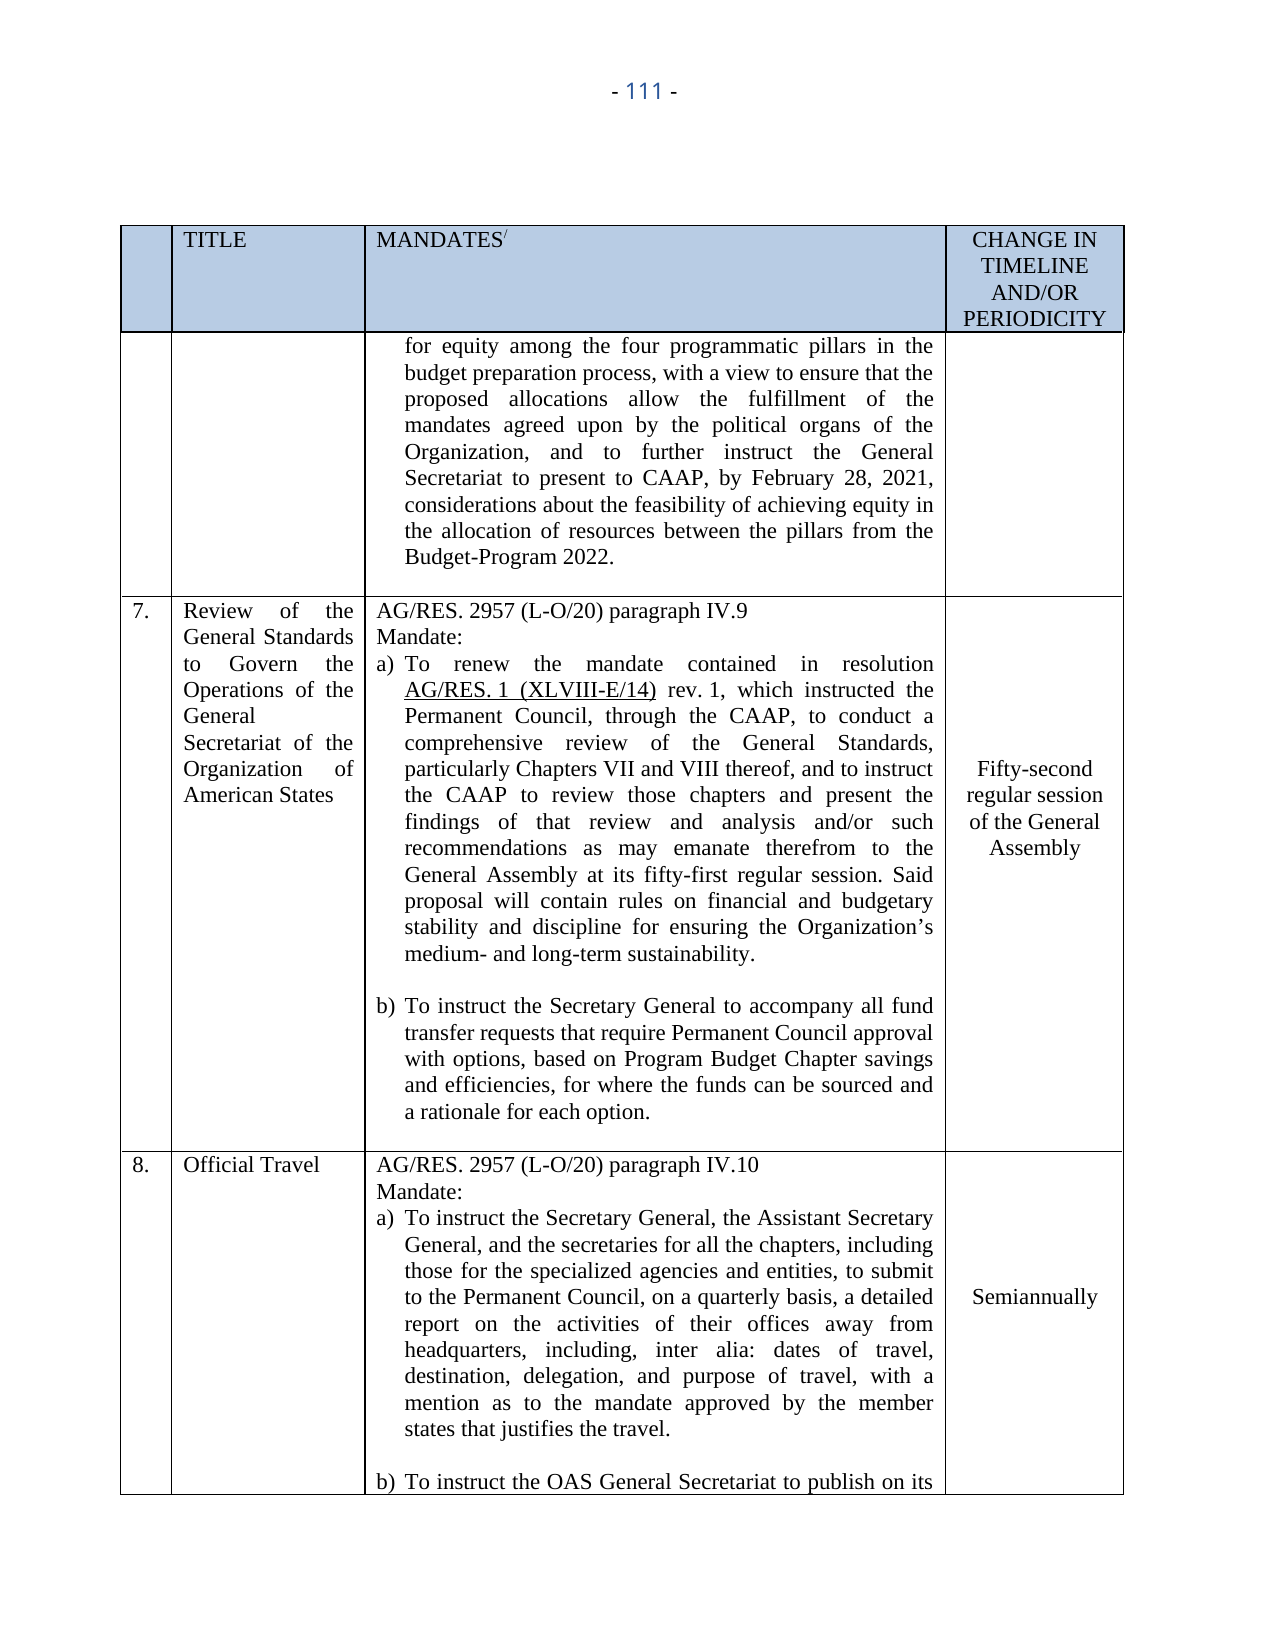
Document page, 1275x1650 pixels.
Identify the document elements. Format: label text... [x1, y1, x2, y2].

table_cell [366, 333, 945, 596]
table_header CHANGE IN TIMELINE AND/OR PERIODICITY [947, 226, 1123, 331]
table_cell 6. [121, 333, 171, 596]
table_header MANDATES/ [366, 226, 945, 331]
table_cell Review of the General Standards to Govern the Operations of the General Secretariat of the Organization of American States [172, 597, 364, 1151]
table_cell Fifty-second regular session of the General Assembly [946, 596, 1123, 1151]
table_cell 8. [121, 1151, 171, 1494]
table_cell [366, 1152, 945, 1494]
table_cell AG/RES. 2957 (L-O/20) paragraph IV.9 Mandate: To renew the mandate contained in resolution AG/RES. 1 (XLVIII-E/14) rev. 1, which instructed the Permanent Council, through the CAAP, to conduct a comprehensive review of the General Standards, particularly Chapters VII and VIII thereof, and to instruct the CAAP to review those chapters and present the findings of that review and analysis and/or such recommendations as may emanate therefrom to the General Assembly at its fifty-first regular session. Said proposal will contain rules on financial and budgetary stability and discipline for ensuring the Organization’s medium- and long-term sustainability. b) To instruct the Secretary General to accompany all fund transfer requests that require Permanent Council approval with options, based on Program Budget Chapter savings and efficiencies, for where the funds can be sourced and a rationale for each option. [366, 597, 945, 1151]
table_header TITLE [173, 226, 364, 331]
table_header [122, 226, 171, 331]
table_cell July 31, 2022 [946, 331, 1123, 596]
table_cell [172, 333, 364, 596]
table_cell Semiannually [946, 1151, 1123, 1494]
table_cell Official Travel [172, 1152, 364, 1494]
table_cell 7. [121, 596, 171, 1151]
